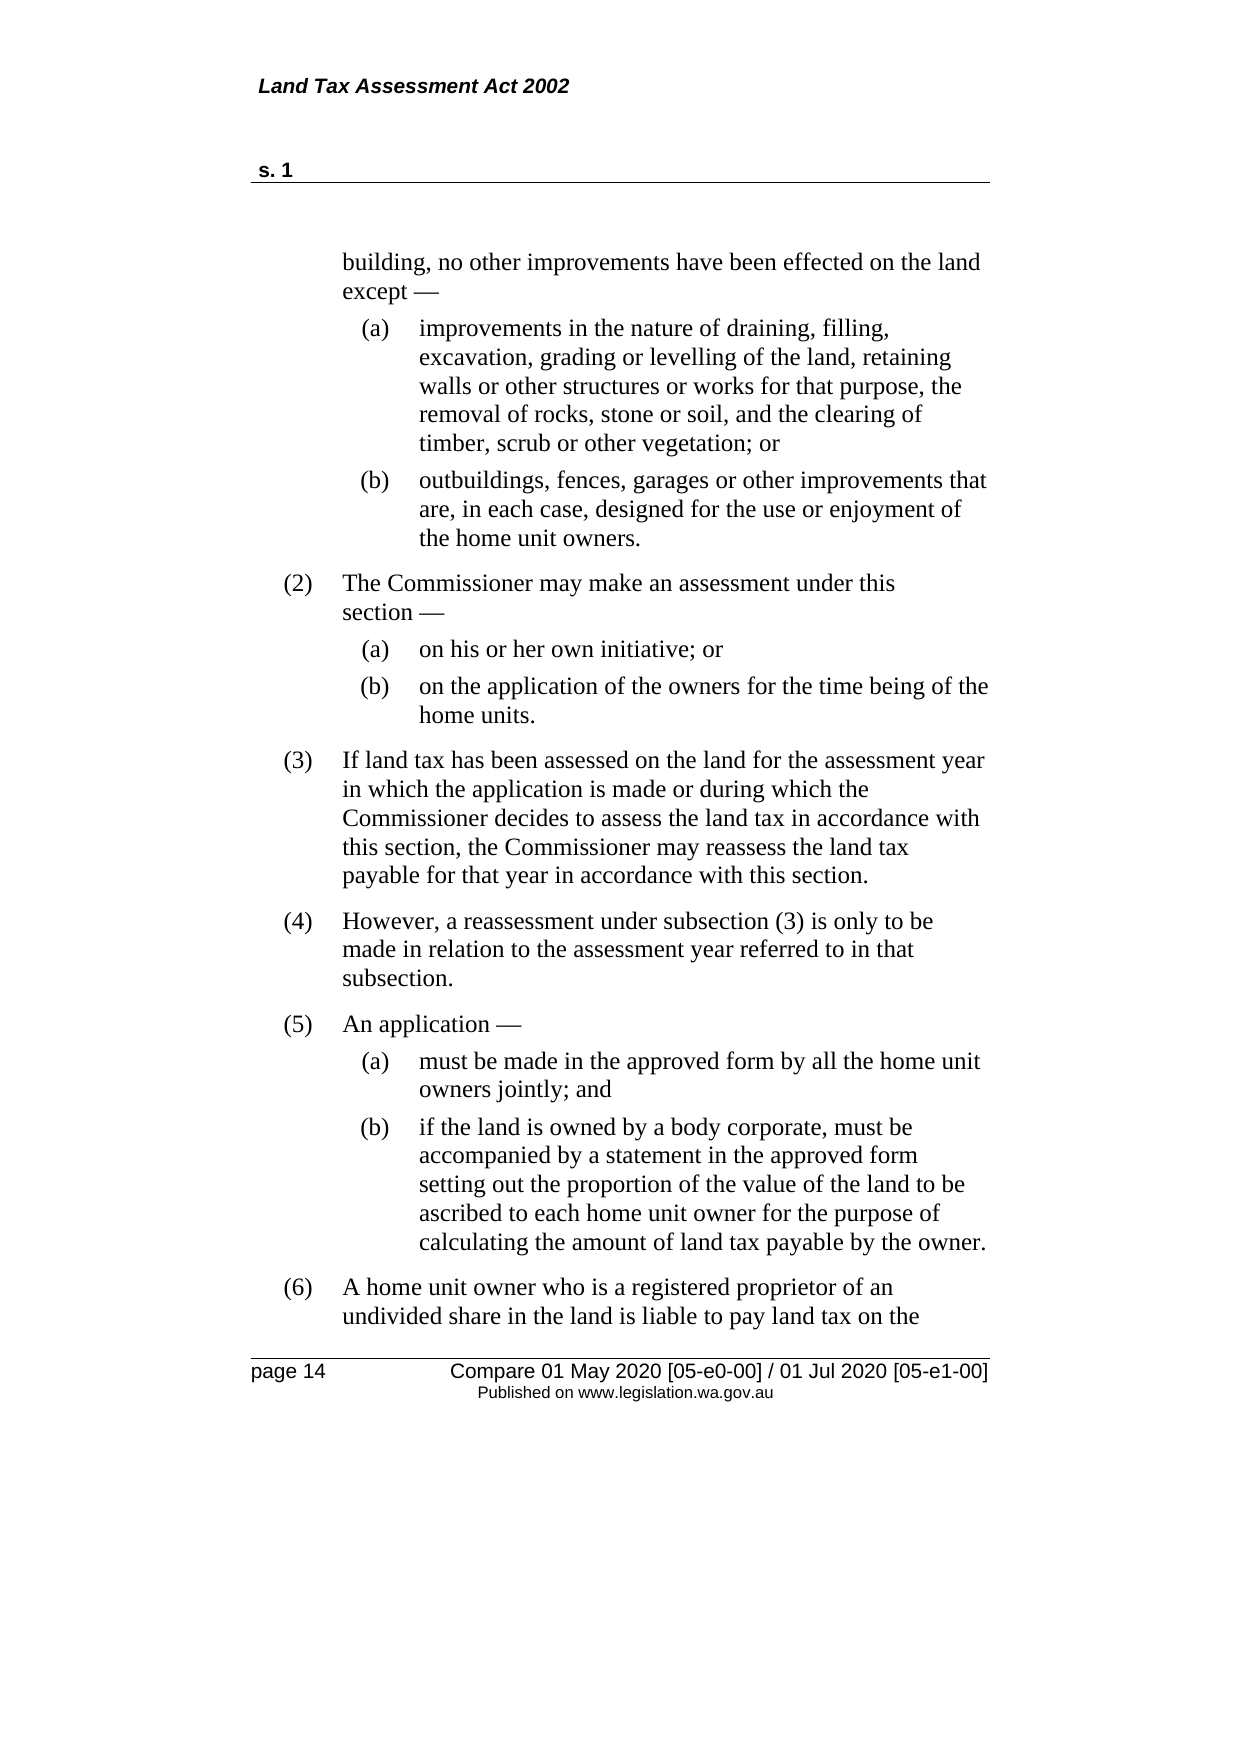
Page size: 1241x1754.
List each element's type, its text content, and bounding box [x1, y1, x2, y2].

text (4) However, a reassessment under subsection (3) is only to be made in relation to the assessment year referred to in that subsection. [251, 906, 990, 992]
text (b) if the land is owned by a body corporate, must be accompanied by a statement in the approved form setting out the proportion of the value of the land to be ascribed to each home unit owner for the purpose of calculating the amount of land tax payable by the owner. [251, 1112, 990, 1255]
text (a) on his or her own initiative; or [251, 634, 990, 663]
text (3) If land tax has been assessed on the land for the assessment year in which the application is made or during which the Commissioner decides to assess the land tax in accordance with this section, the Commissioner may reassess the land tax payable for that year in accordance with this section. [251, 745, 990, 889]
text (5) An application — [251, 1009, 990, 1037]
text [251, 247, 990, 305]
text (a) must be made in the approved form by all the home unit owners jointly; and [251, 1046, 990, 1103]
text (a) improvements in the nature of draining, filling, excavation, grading or levelling of the land, retaining walls or other structures or works for that purpose, the removal of rocks, stone or soil, and the clearing of timber, scrub or other vegetation; or [251, 313, 990, 457]
text (b) outbuildings, fences, garages or other improvements that are, in each case, designed for the use or enjoyment of the home unit owners. [251, 465, 990, 552]
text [251, 1272, 990, 1329]
text (2) The Commissioner may make an assessment under this section — [251, 568, 990, 626]
text (b) on the application of the owners for the time being of the home units. [251, 671, 990, 729]
